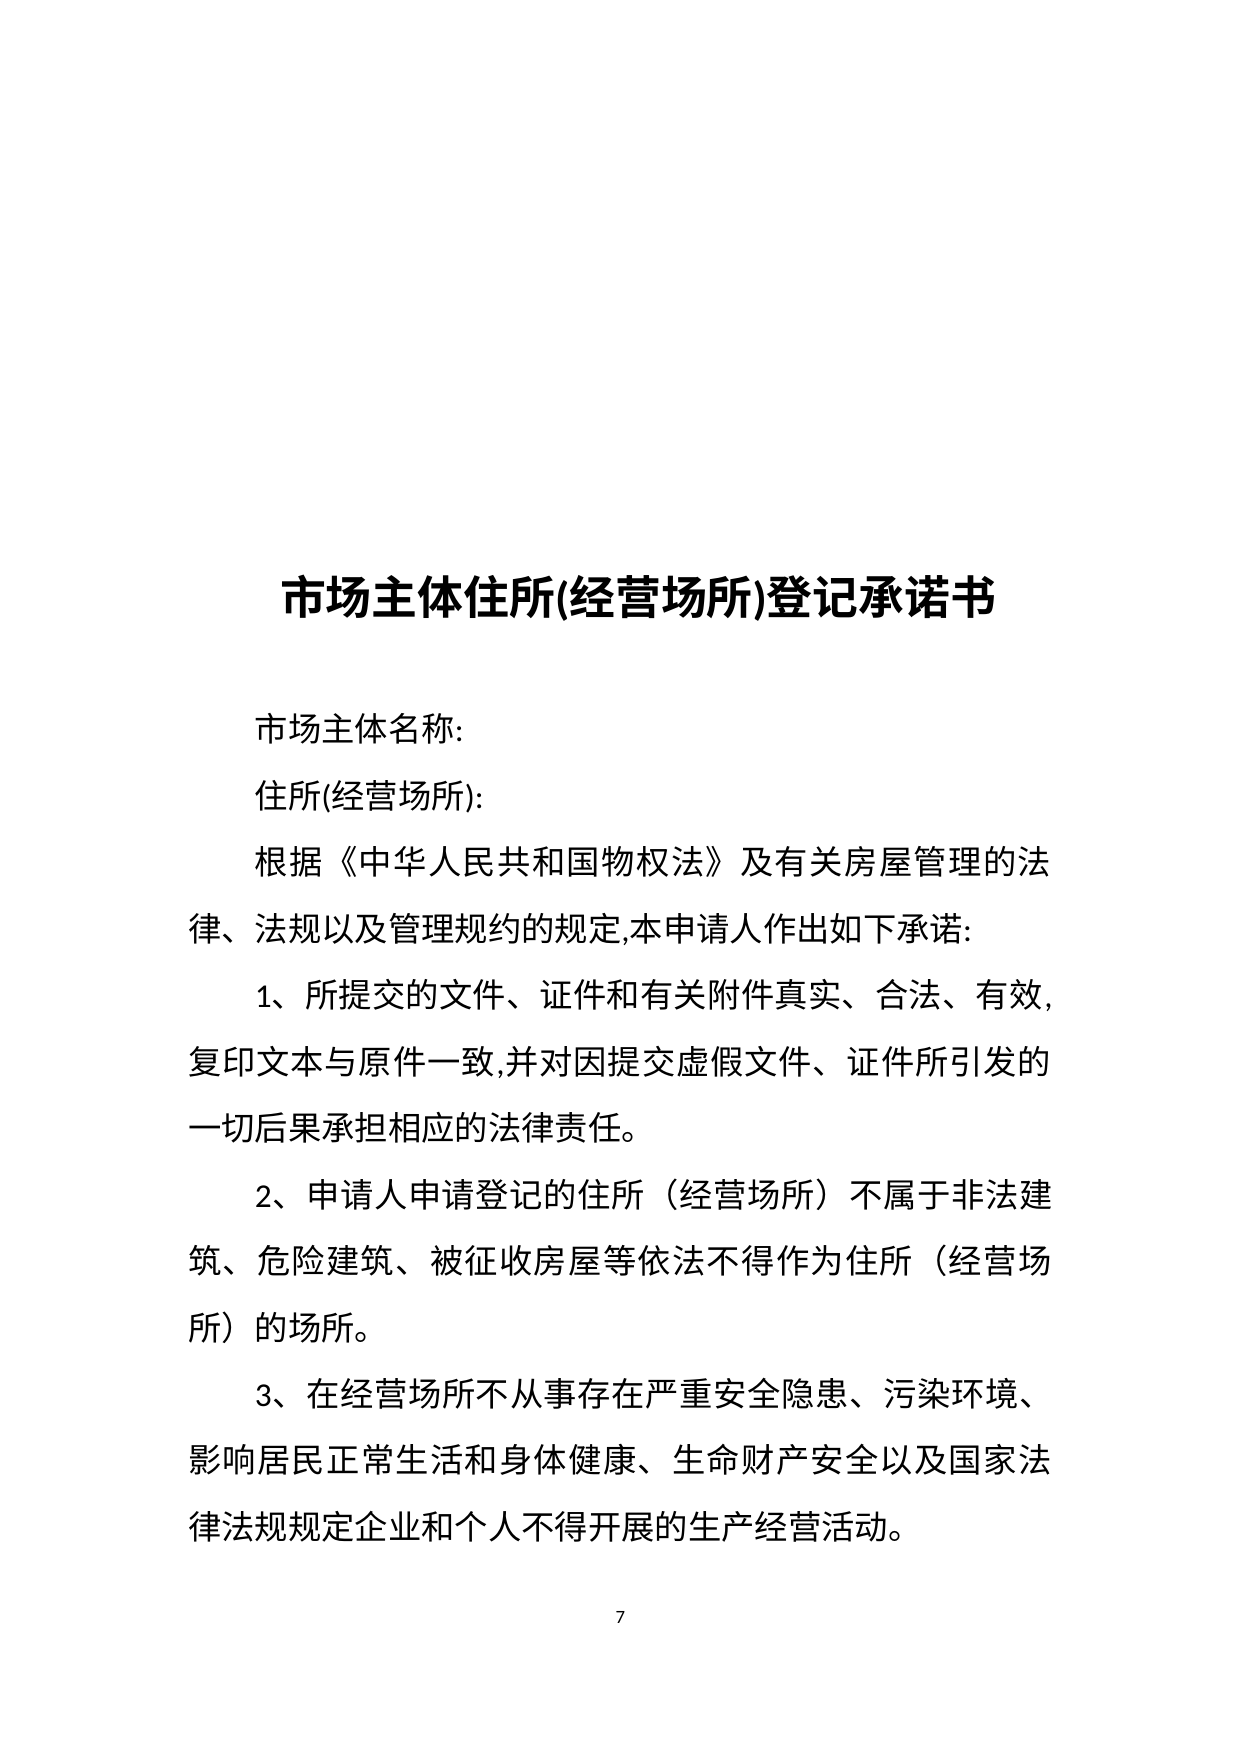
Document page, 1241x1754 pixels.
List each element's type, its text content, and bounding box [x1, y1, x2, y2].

text 住所(经营场所): [188, 761, 1052, 827]
list 所提交的文件、证件和有关附件真实、合法、有效,复印文本与原件一致,并对因提交虚假文件、证件所引发的一切后果承担相应的法律责任。 [188, 960, 1052, 1159]
text 市场主体住所(经营场所)登记承诺书 [188, 561, 1052, 628]
text 2、申请人申请登记的住所（经营场所）不属于非法建筑、危险建筑、被征收房屋等依法不得作为住所（经营场所）的场所。 [188, 1159, 1052, 1359]
text 市场主体名称: [188, 694, 1052, 761]
text 3、在经营场所不从事存在严重安全隐患、污染环境、影响居民正常生活和身体健康、生命财产安全以及国家法律法规规定企业和个人不得开展的生产经营活动。 [188, 1359, 1052, 1558]
text 根据《中华人民共和国物权法》及有关房屋管理的法律、法规以及管理规约的规定,本申请人作出如下承诺: [188, 827, 1052, 960]
